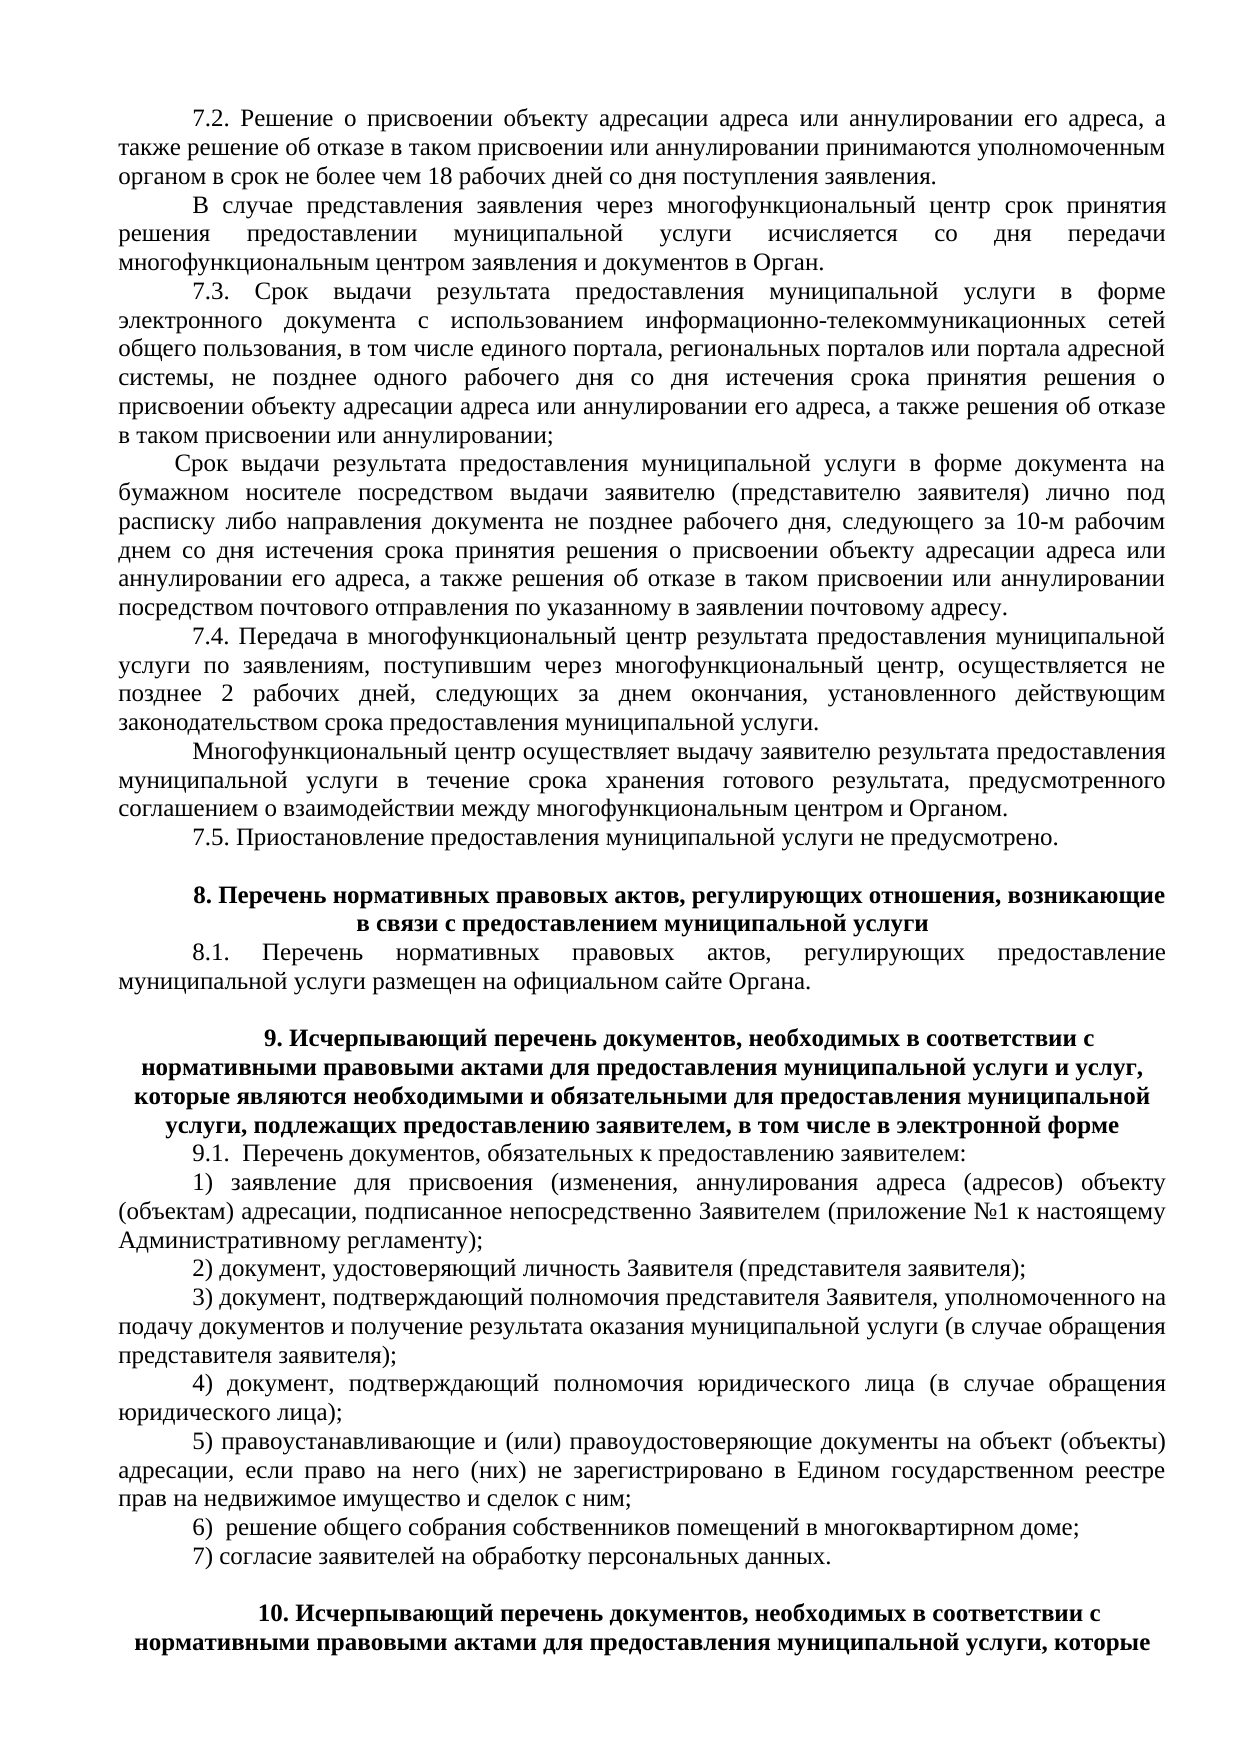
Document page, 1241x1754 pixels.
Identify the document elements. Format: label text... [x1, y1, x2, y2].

text 8. Перечень нормативных правовых актов, регулирующих отношения, возникающие в связи с предоставлением муниципальной услуги [118, 880, 1167, 937]
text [118, 1598, 1167, 1656]
text 2) документ, удостоверяющий личность Заявителя (представителя заявителя); [118, 1253, 1167, 1282]
text 7.4. Передача в многофункциональный центр результата предоставления муниципальной услуги по заявлениям, поступившим через многофункциональный центр, осуществляется не позднее 2 рабочих дней, следующих за днем окончания, установленного действующим законодательством срока предоставления муниципальной услуги. [118, 621, 1167, 736]
text Срок выдачи результата предоставления муниципальной услуги в форме документа на бумажном носителе посредством выдачи заявителю (представителю заявителя) лично под расписку либо направления документа не позднее рабочего дня, следующего за 10-м рабочим днем со дня истечения срока принятия решения о присвоении объекту адресации адреса или аннулировании его адреса, а также решения об отказе в таком присвоении или аннулировании посредством почтового отправления по указанному в заявлении почтовому адресу. [118, 448, 1167, 621]
text 8.1. Перечень нормативных правовых актов, регулирующих предоставление муниципальной услуги размещен на официальном сайте Органа. [118, 937, 1167, 995]
text В случае представления заявления через многофункциональный центр срок принятия решения предоставлении муниципальной услуги исчисляется со дня передачи многофункциональным центром заявления и документов в Орган. [118, 190, 1167, 276]
text Многофункциональный центр осуществляет выдачу заявителю результата предоставления муниципальной услуги в течение срока хранения готового результата, предусмотренного соглашением о взаимодействии между многофункциональным центром и Органом. [118, 736, 1167, 822]
text 7.2. Решение о присвоении объекту адресации адреса или аннулировании его адреса, а также решение об отказе в таком присвоении или аннулировании принимаются уполномоченным органом в срок не более чем 18 рабочих дней со дня поступления заявления. [118, 103, 1167, 190]
text 1) заявление для присвоения (изменения, аннулирования адреса (адресов) объекту (объектам) адресации, подписанное непосредственно Заявителем (приложение №1 к настоящему Административному регламенту); [118, 1167, 1167, 1253]
text 5) правоустанавливающие и (или) правоудостоверяющие документы на объект (объекты) адресации, если право на него (них) не зарегистрировано в Едином государственном реестре прав на недвижимое имущество и сделок с ним; [118, 1426, 1167, 1512]
text 9. Исчерпывающий перечень документов, необходимых в соответствии с нормативными правовыми актами для предоставления муниципальной услуги и услуг, которые являются необходимыми и обязательными для предоставления муниципальной услуги, подлежащих предоставлению заявителем, в том числе в электронной форме [118, 1023, 1167, 1138]
text 7) согласие заявителей на обработку персональных данных. [118, 1541, 1167, 1570]
text 4) документ, подтверждающий полномочия юридического лица (в случае обращения юридического лица); [118, 1368, 1167, 1426]
text 6) решение общего собрания собственников помещений в многоквартирном доме; [118, 1512, 1167, 1541]
text 7.3. Срок выдачи результата предоставления муниципальной услуги в форме электронного документа с использованием информационно-телекоммуникационных сетей общего пользования, в том числе единого портала, региональных порталов или портала адресной системы, не позднее одного рабочего дня со дня истечения срока принятия решения о присвоении объекту адресации адреса или аннулировании его адреса, а также решения об отказе в таком присвоении или аннулировании; [118, 276, 1167, 448]
text 7.5. Приостановление предоставления муниципальной услуги не предусмотрено. [118, 822, 1167, 851]
text 3) документ, подтверждающий полномочия представителя Заявителя, уполномоченного на подачу документов и получение результата оказания муниципальной услуги (в случае обращения представителя заявителя); [118, 1282, 1167, 1368]
text 9.1. Перечень документов, обязательных к предоставлению заявителем: [118, 1138, 1167, 1167]
